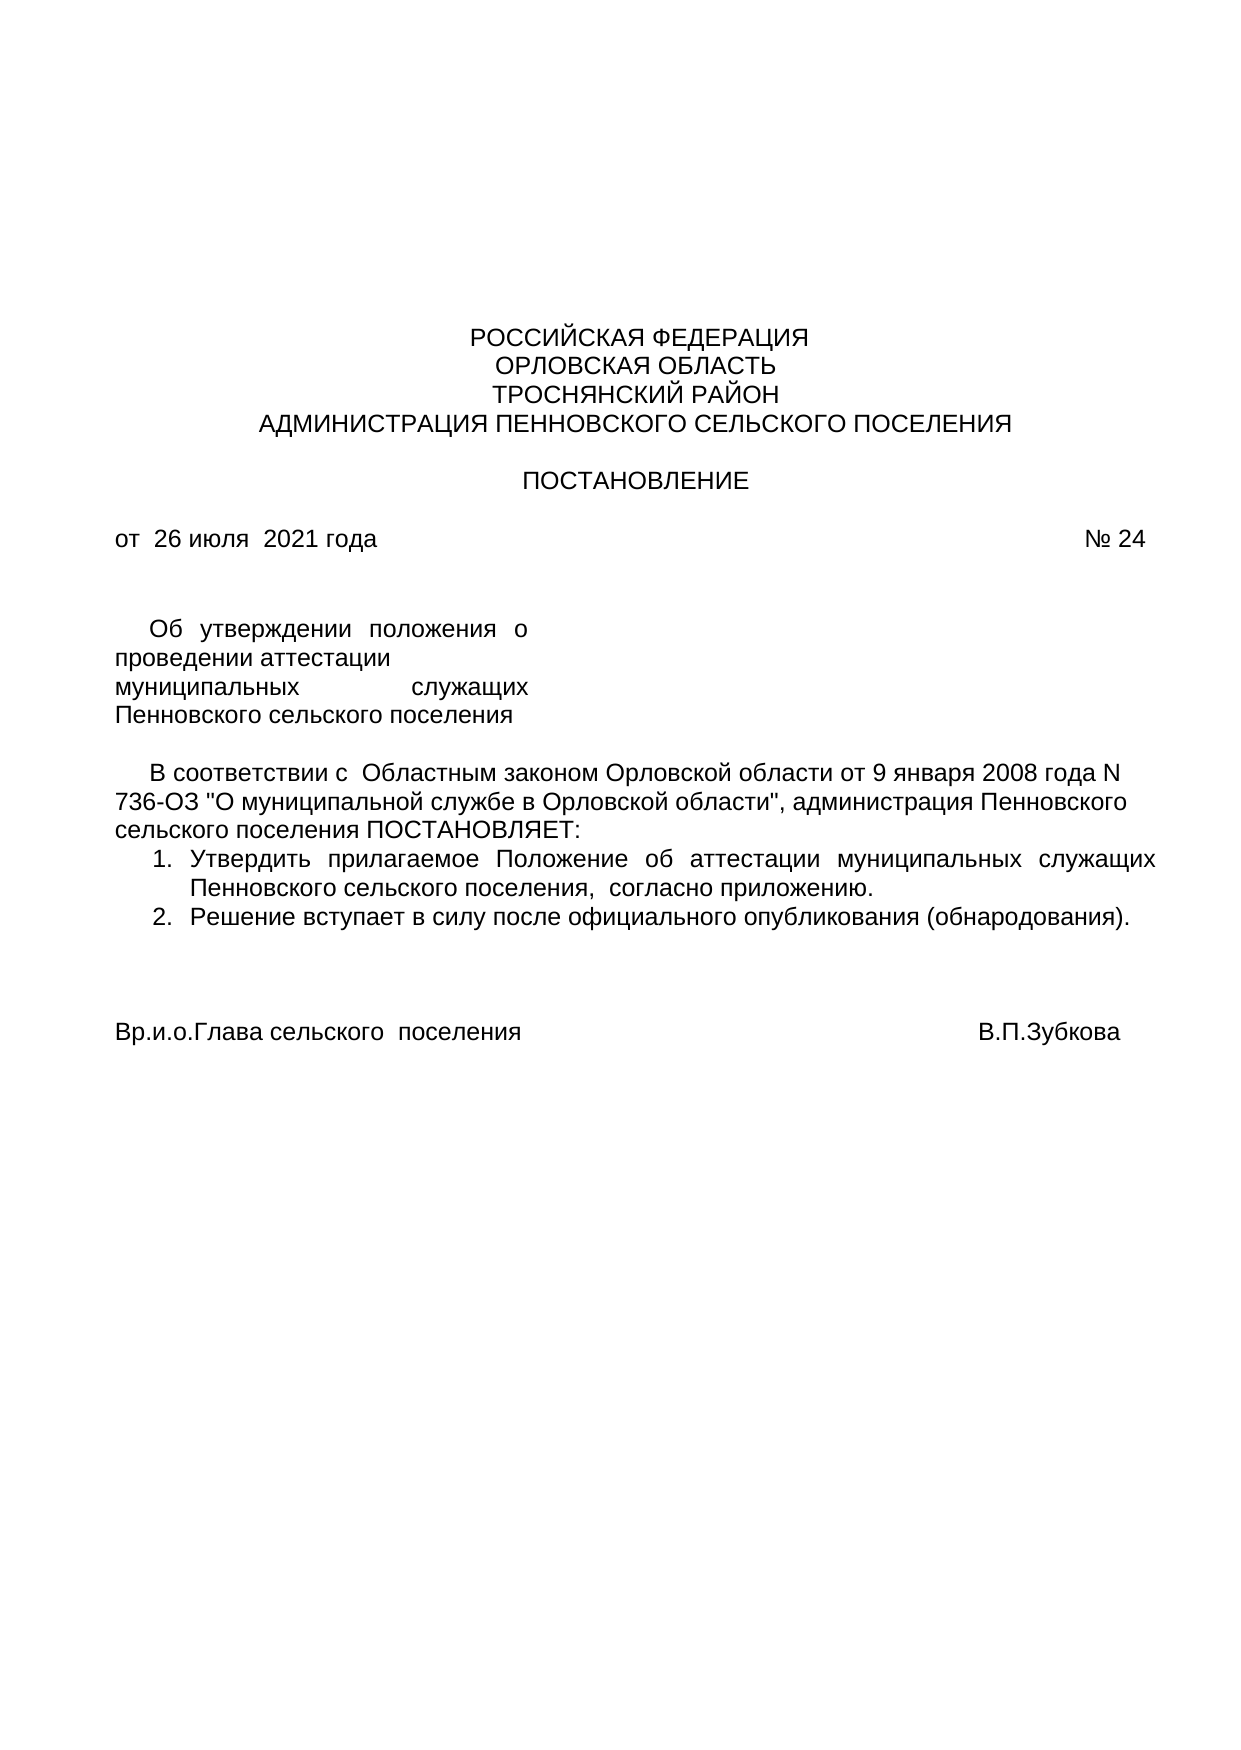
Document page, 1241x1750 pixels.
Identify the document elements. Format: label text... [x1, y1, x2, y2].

text ПОСТАНОВЛЕНИЕ [114, 466, 1157, 495]
text В соответствии с Областным законом Орловской области от 9 января 2008 года N 736-ОЗ "О муниципальной службе в Орловской области", администрация Пенновского сельского поселения ПОСТАНОВЛЯЕТ: [114, 758, 1157, 844]
text ТРОСНЯНСКИЙ РАЙОН [114, 380, 1157, 409]
list Решение вступает в силу после официального опубликования (обнародования). [152, 902, 1157, 931]
list Утвердить прилагаемое Положение об аттестации муниципальных служащих Пенновского сельского поселения, согласно приложению. [152, 844, 1157, 902]
text Об утверждении положения о проведении аттестации [114, 614, 529, 672]
text муниципальных служащих Пенновского сельского поселения [114, 672, 529, 729]
text Вр.и.о.Глава сельского поселения В.П.Зубкова [114, 1017, 1157, 1046]
text АДМИНИСТРАЦИЯ ПЕННОВСКОГО СЕЛЬСКОГО ПОСЕЛЕНИЯ [114, 409, 1157, 437]
text РОССИЙСКАЯ ФЕДЕРАЦИЯ [114, 322, 1157, 351]
text ОРЛОВСКАЯ ОБЛАСТЬ [114, 351, 1157, 380]
text от 26 июля 2021 года № 24 [114, 524, 1157, 552]
